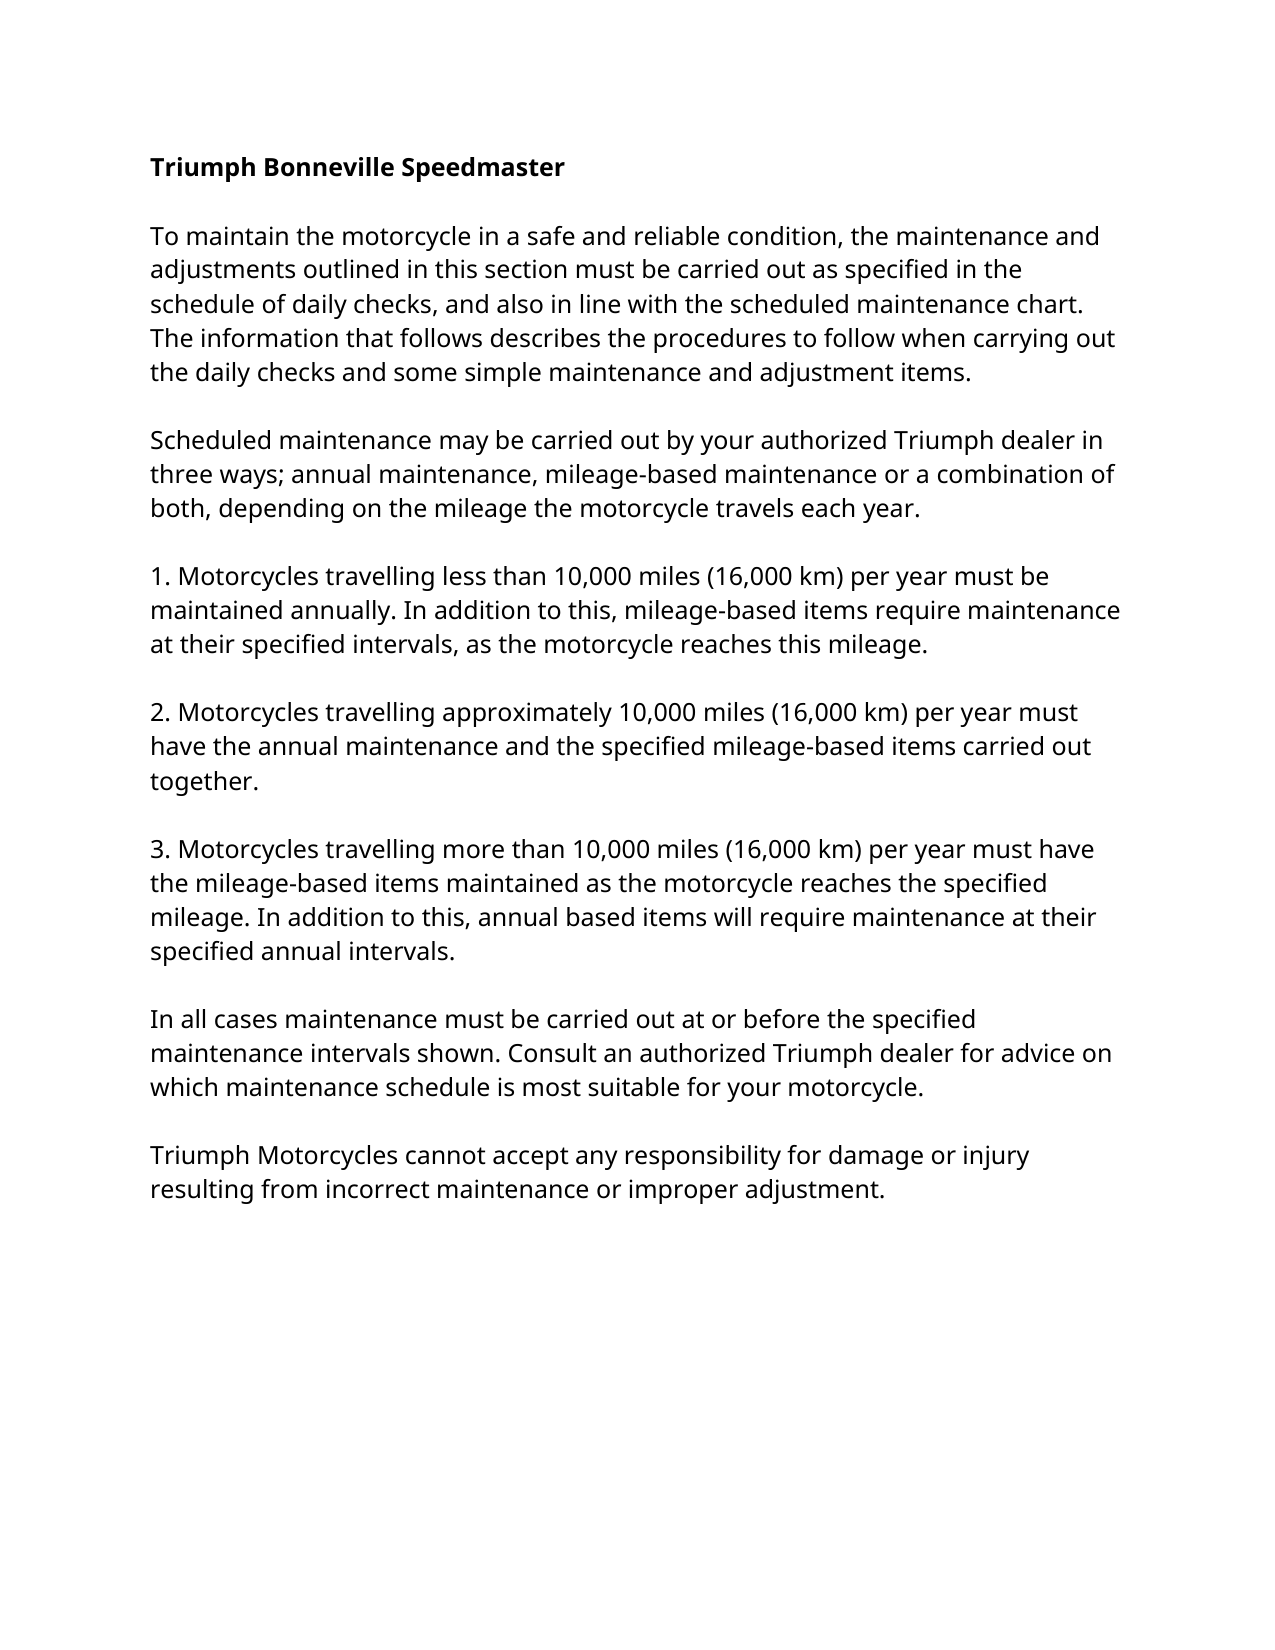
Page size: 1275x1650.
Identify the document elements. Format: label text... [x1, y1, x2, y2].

text To maintain the motorcycle in a safe and reliable condition, the maintenance and adjustments outlined in this section must be carried out as specified in the schedule of daily checks, and also in line with the scheduled maintenance chart. The information that follows describes the procedures to follow when carrying out the daily checks and some simple maintenance and adjustment items. [150, 218, 1125, 388]
text 2. Motorcycles travelling approximately 10,000 miles (16,000 km) per year must have the annual maintenance and the specified mileage-based items carried out together. [150, 695, 1125, 797]
text 1. Motorcycles travelling less than 10,000 miles (16,000 km) per year must be maintained annually. In addition to this, mileage-based items require maintenance at their specified intervals, as the motorcycle reaches this mileage. [150, 559, 1125, 661]
text Triumph Motorcycles cannot accept any responsibility for damage or injury resulting from incorrect maintenance or improper adjustment. [150, 1138, 1125, 1206]
text Triumph Bonneville Speedmaster [150, 150, 1125, 184]
text Scheduled maintenance may be carried out by your authorized Triumph dealer in three ways; annual maintenance, mileage-based maintenance or a combination of both, depending on the mileage the motorcycle travels each year. [150, 422, 1125, 525]
text In all cases maintenance must be carried out at or before the specified maintenance intervals shown. Consult an authorized Triumph dealer for advice on which maintenance schedule is most suitable for your motorcycle. [150, 1002, 1125, 1104]
text 3. Motorcycles travelling more than 10,000 miles (16,000 km) per year must have the mileage-based items maintained as the motorcycle reaches the specified mileage. In addition to this, annual based items will require maintenance at their specified annual intervals. [150, 831, 1125, 967]
